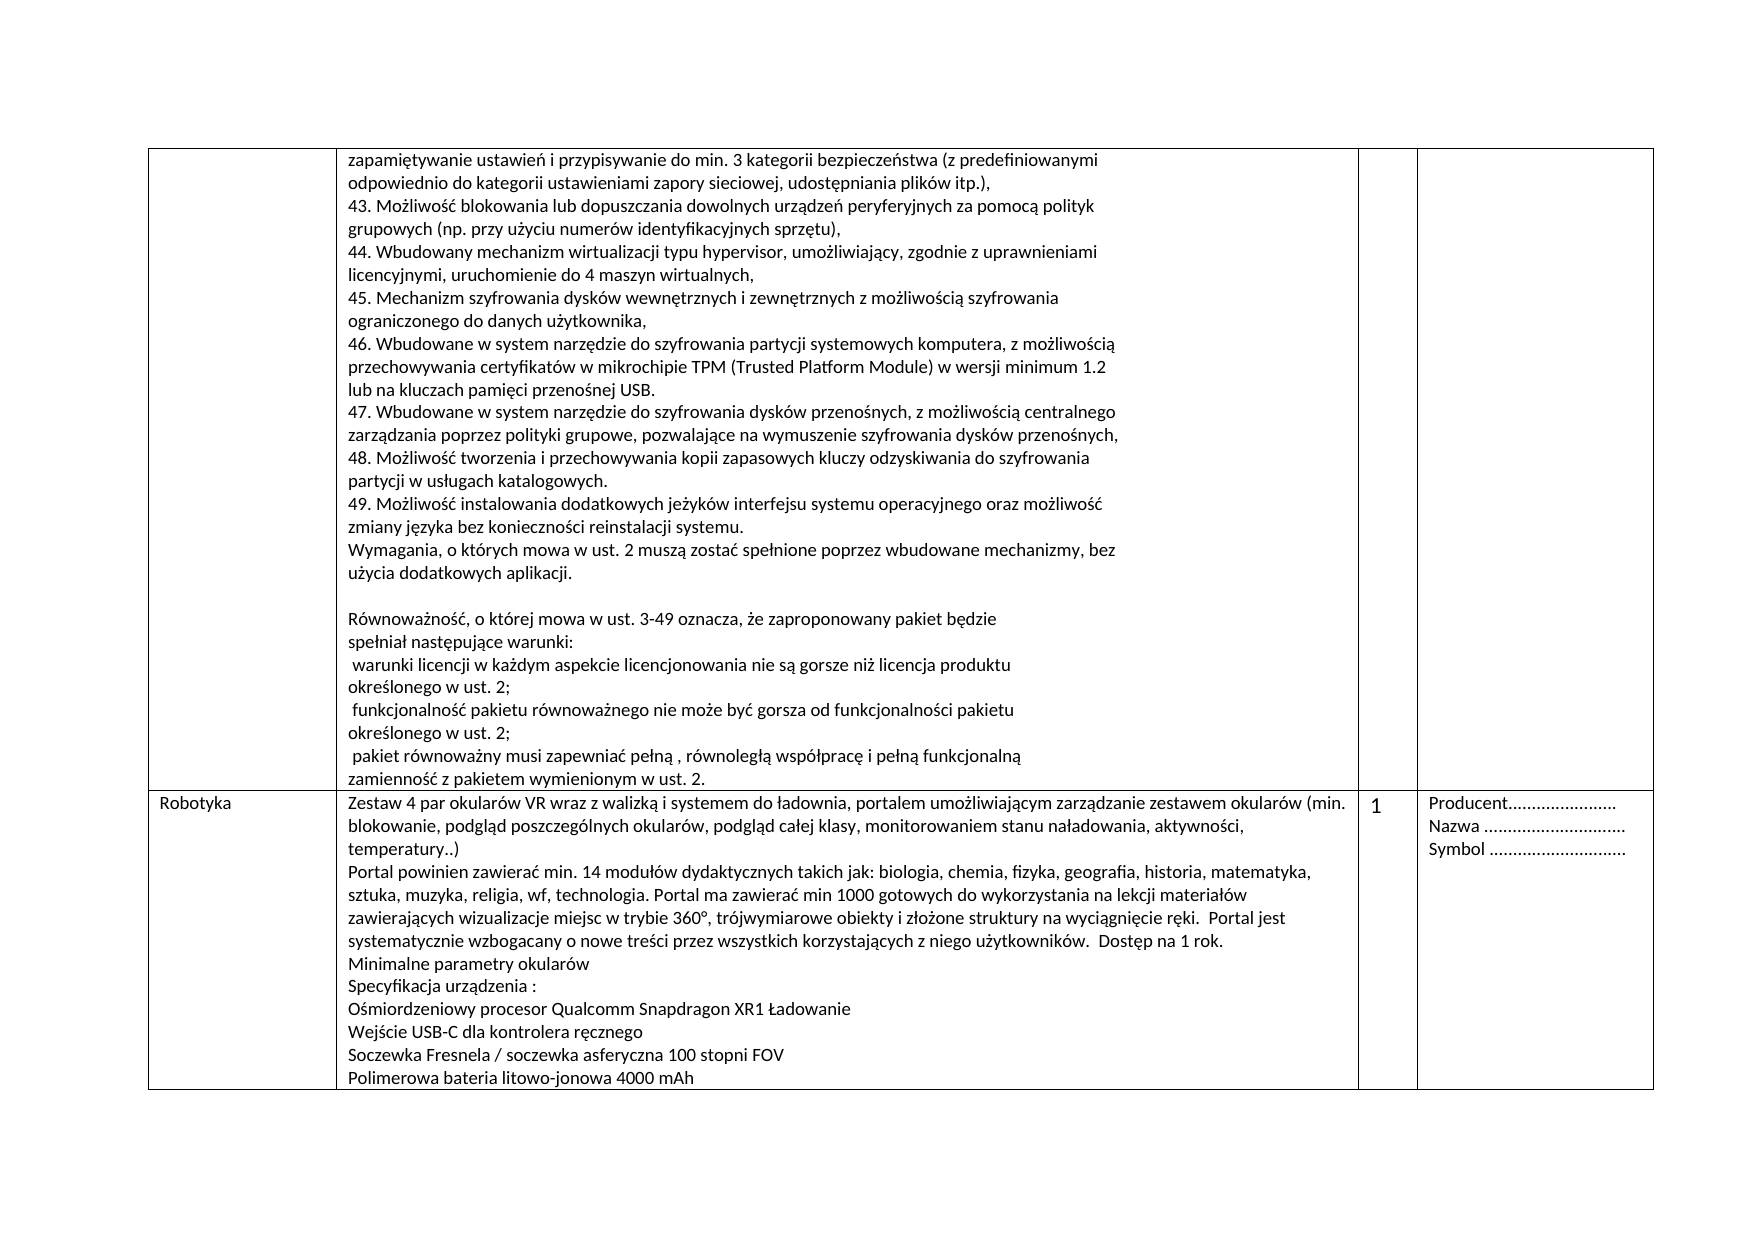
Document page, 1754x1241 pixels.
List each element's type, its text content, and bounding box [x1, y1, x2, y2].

table_cell 1 [1359, 149, 1417, 790]
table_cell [1418, 149, 1653, 790]
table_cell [337, 149, 1358, 790]
table_cell Robotyka [149, 791, 336, 1089]
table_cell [1418, 791, 1653, 1089]
table_cell 1 [1359, 791, 1417, 1089]
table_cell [337, 791, 1358, 1089]
